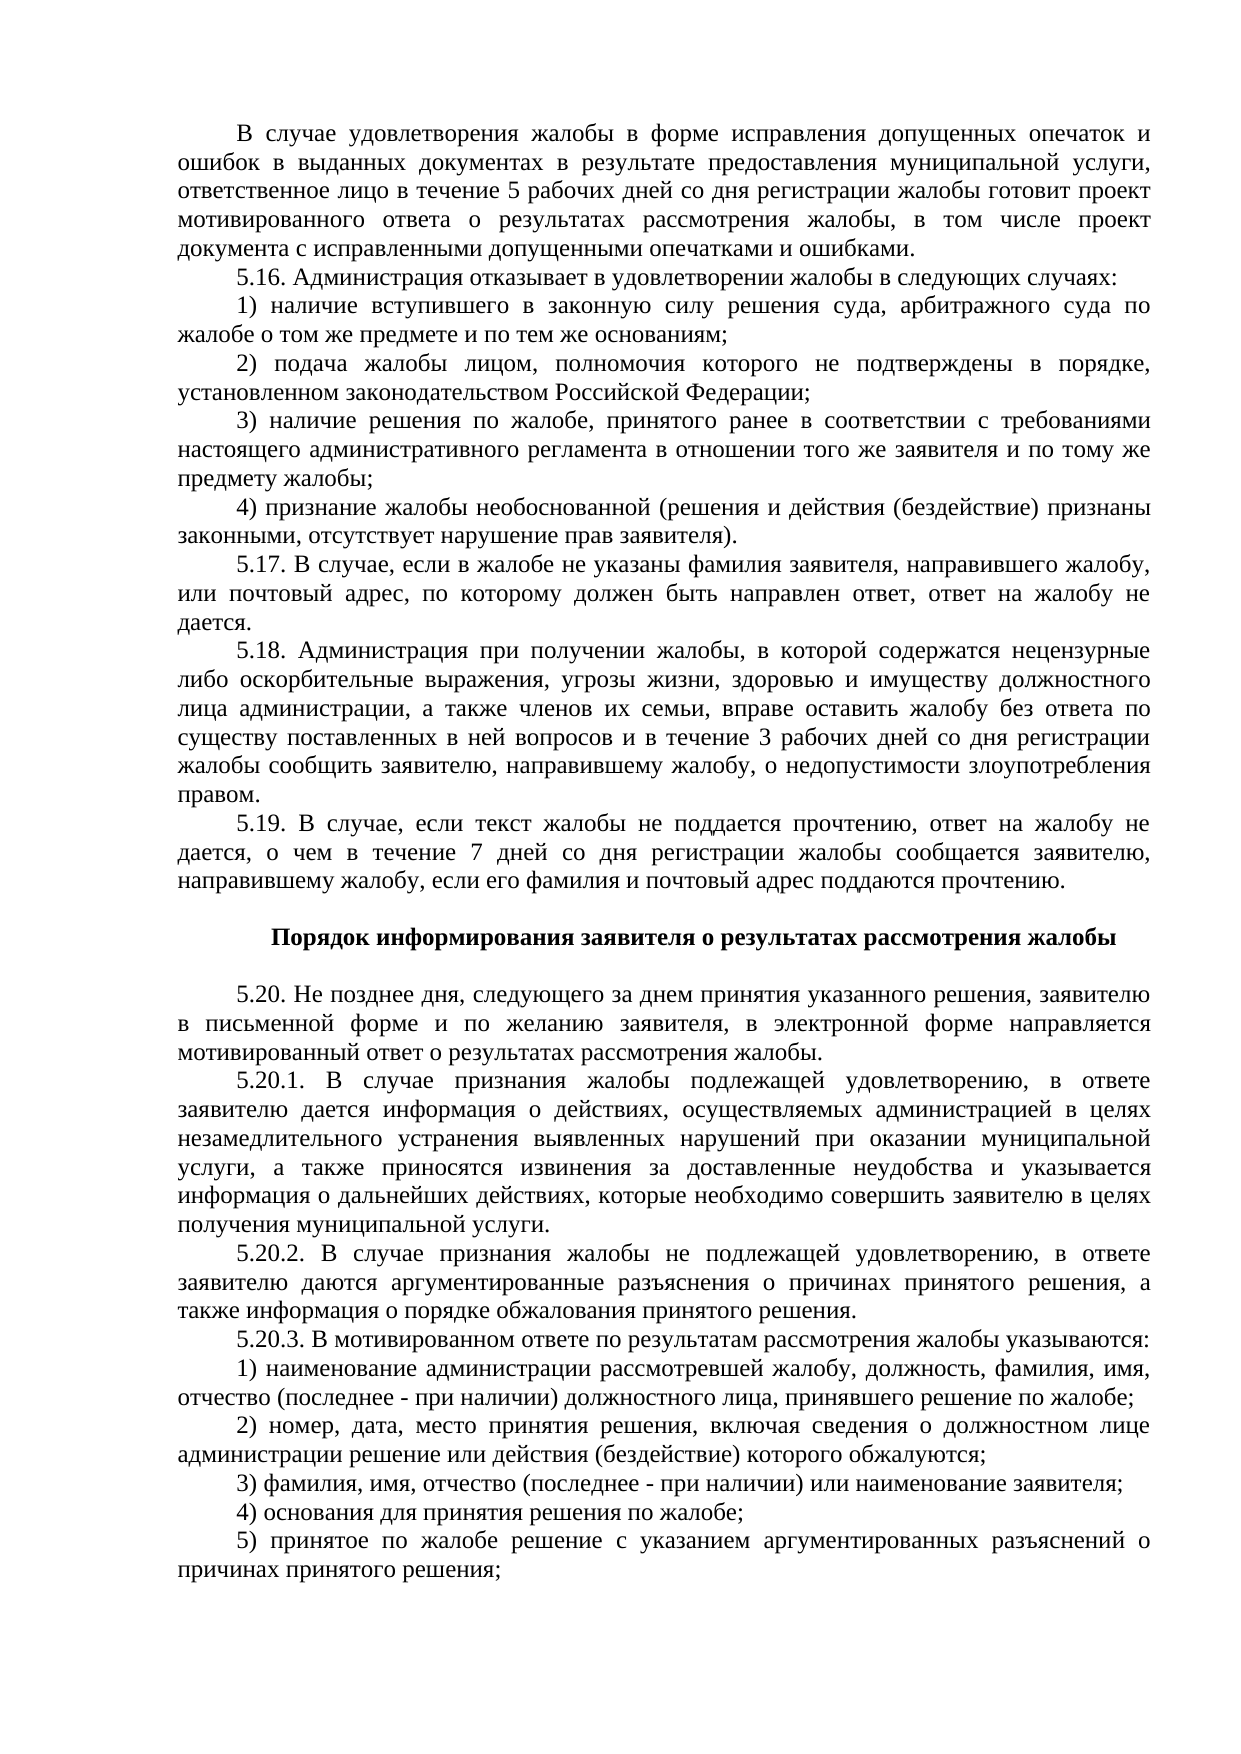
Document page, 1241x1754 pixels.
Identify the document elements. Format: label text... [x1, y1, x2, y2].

text 5) принятое по жалобе решение с указанием аргументированных разъяснений о причинах принятого решения; [177, 1525, 1152, 1583]
text 5.20.2. В случае признания жалобы не подлежащей удовлетворению, в ответе заявителю даются аргументированные разъяснения о причинах принятого решения, а также информация о порядке обжалования принятого решения. [177, 1238, 1152, 1324]
text 5.20. Не позднее дня, следующего за днем принятия указанного решения, заявителю в письменной форме и по желанию заявителя, в электронной форме направляется мотивированный ответ о результатах рассмотрения жалобы. [177, 979, 1152, 1065]
text Порядок информирования заявителя о результатах рассмотрения жалобы [177, 922, 1152, 951]
text 3) фамилия, имя, отчество (последнее - при наличии) или наименование заявителя; [177, 1468, 1152, 1497]
text 1) наименование администрации рассмотревшей жалобу, должность, фамилия, имя, отчество (последнее - при наличии) должностного лица, принявшего решение по жалобе; [177, 1353, 1152, 1410]
text 5.16. Администрация отказывает в удовлетворении жалобы в следующих случаях: [177, 262, 1152, 291]
text 4) признание жалобы необоснованной (решения и действия (бездействие) признаны законными, отсутствует нарушение прав заявителя). [177, 492, 1152, 549]
text 1) наличие вступившего в законную силу решения суда, арбитражного суда по жалобе о том же предмете и по тем же основаниям; [177, 291, 1152, 348]
text 2) подача жалобы лицом, полномочия которого не подтверждены в порядке, установленном законодательством Российской Федерации; [177, 348, 1152, 406]
text 5.18. Администрация при получении жалобы, в которой содержатся нецензурные либо оскорбительные выражения, угрозы жизни, здоровью и имуществу должностного лица администрации, а также членов их семьи, вправе оставить жалобу без ответа по существу поставленных в ней вопросов и в течение 3 рабочих дней со дня регистрации жалобы сообщить заявителю, направившему жалобу, о недопустимости злоупотребления правом. [177, 636, 1152, 808]
text 2) номер, дата, место принятия решения, включая сведения о должностном лице администрации решение или действия (бездействие) которого обжалуются; [177, 1410, 1152, 1468]
text 4) основания для принятия решения по жалобе; [177, 1497, 1152, 1525]
text 5.17. В случае, если в жалобе не указаны фамилия заявителя, направившего жалобу, или почтовый адрес, по которому должен быть направлен ответ, ответ на жалобу не дается. [177, 549, 1152, 636]
text 5.20.3. В мотивированном ответе по результатам рассмотрения жалобы указываются: [177, 1324, 1152, 1353]
text 3) наличие решения по жалобе, принятого ранее в соответствии с требованиями настоящего административного регламента в отношении того же заявителя и по тому же предмету жалобы; [177, 406, 1152, 492]
text 5.20.1. В случае признания жалобы подлежащей удовлетворению, в ответе заявителю дается информация о действиях, осуществляемых администрацией в целях незамедлительного устранения выявленных нарушений при оказании муниципальной услуги, а также приносятся извинения за доставленные неудобства и указывается информация о дальнейших действиях, которые необходимо совершить заявителю в целях получения муниципальной услуги. [177, 1065, 1152, 1238]
text 5.19. В случае, если текст жалобы не поддается прочтению, ответ на жалобу не дается, о чем в течение 7 дней со дня регистрации жалобы сообщается заявителю, направившему жалобу, если его фамилия и почтовый адрес поддаются прочтению. [177, 808, 1152, 894]
text В случае удовлетворения жалобы в форме исправления допущенных опечаток и ошибок в выданных документах в результате предоставления муниципальной услуги, ответственное лицо в течение 5 рабочих дней со дня регистрации жалобы готовит проект мотивированного ответа о результатах рассмотрения жалобы, в том числе проект документа с исправленными допущенными опечатками и ошибками. [177, 118, 1152, 262]
